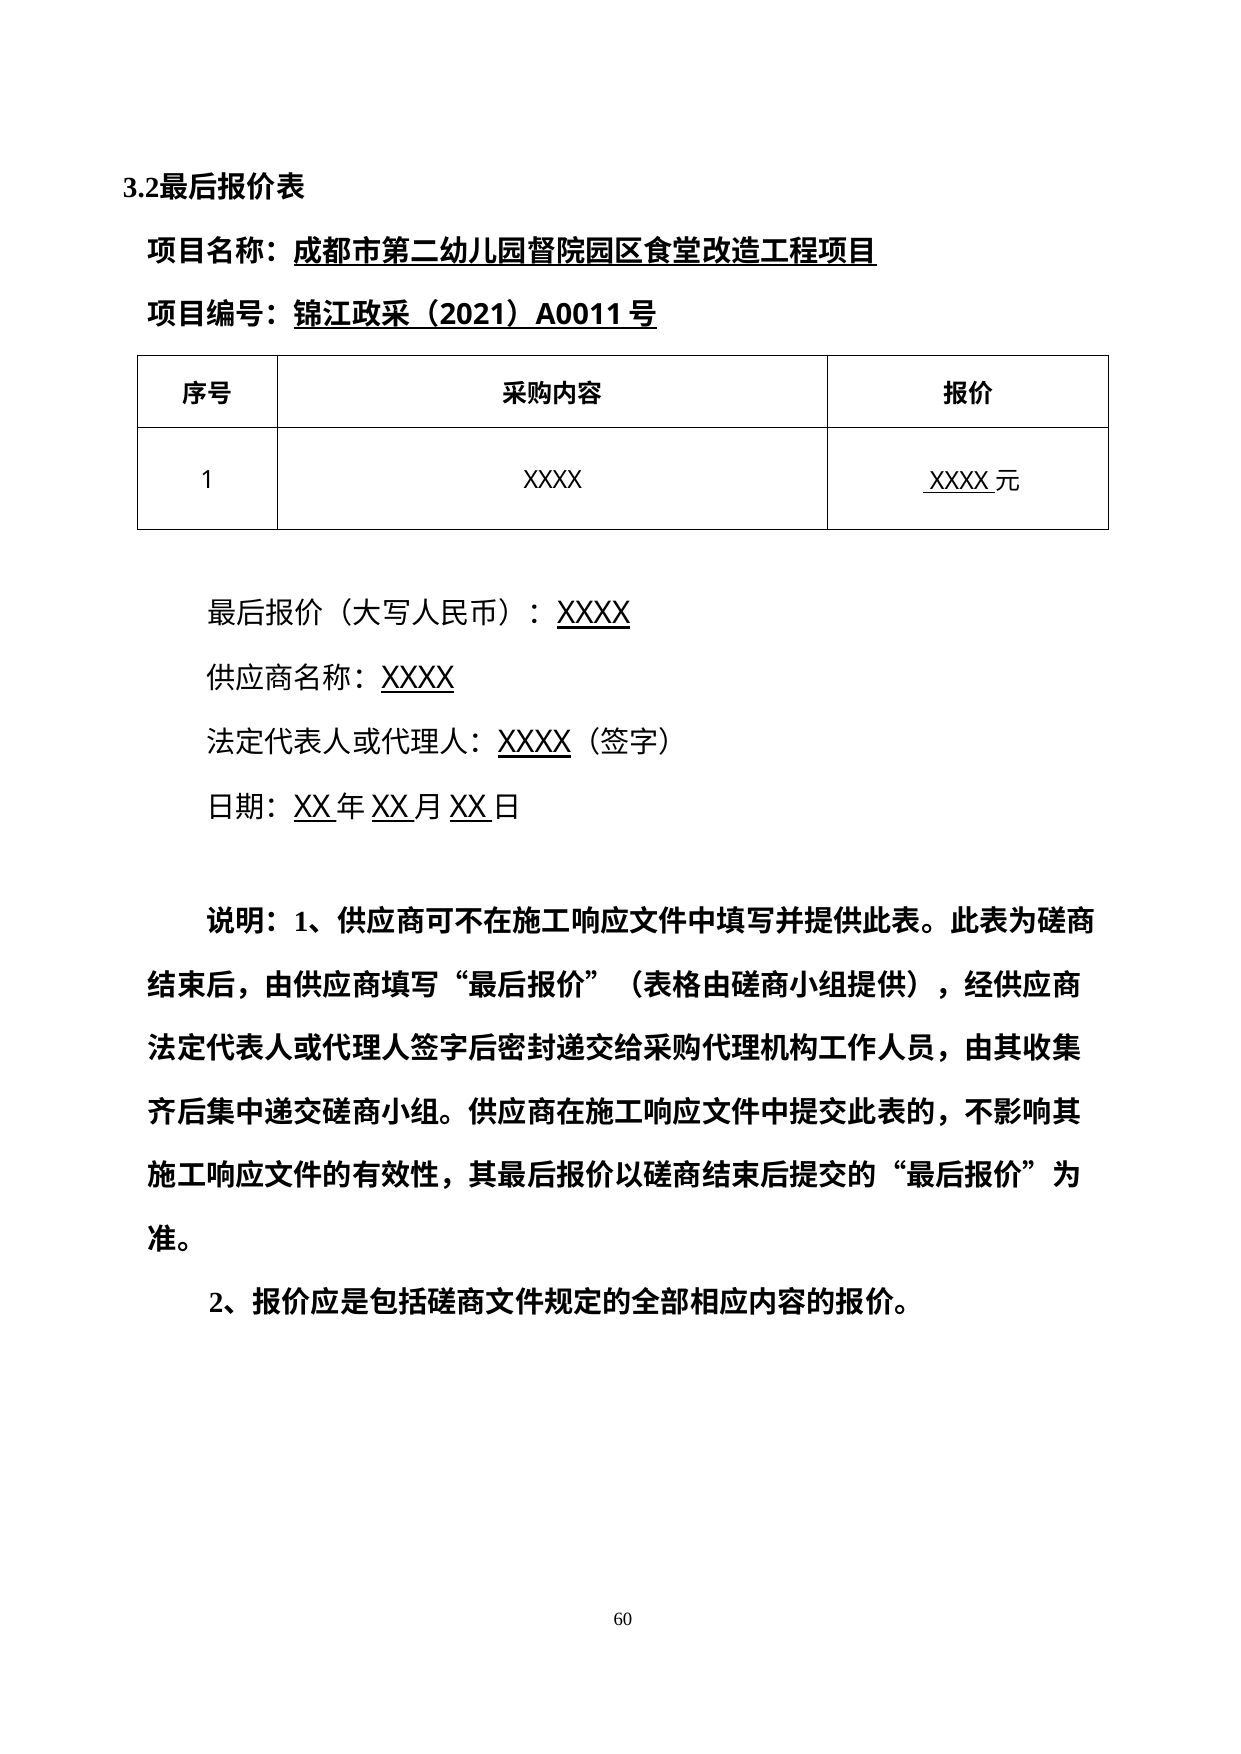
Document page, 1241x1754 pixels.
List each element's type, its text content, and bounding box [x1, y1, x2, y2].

text 日期：XX年XX月XX日 [148, 783, 1098, 826]
text 项目名称：成都市第二幼儿园督院园区食堂改造工程项目 [148, 227, 1172, 270]
text 2、报价应是包括磋商文件规定的全部相应内容的报价。 [148, 1279, 1098, 1321]
text 项目编号：锦江政采（2021）A0011号 [148, 291, 1172, 333]
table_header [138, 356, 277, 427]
subtitle 最后报价表 [123, 164, 1078, 206]
text 说明：1、供应商可不在施工响应文件中填写并提供此表。此表为磋商结束后，由供应商填写“最后报价”（表格由磋商小组提供），经供应商法定代表人或代理人签字后密封递交给采购代理机构工作人员，由其收集齐后集中递交磋商小组。供应商在施工响应文件中提交此表的，不影响其施工响应文件的有效性，其最后报价以磋商结束后提交的“最后报价”为准。 [148, 898, 1098, 1257]
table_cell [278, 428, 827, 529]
text 最后报价（大写人民币）：XXXX [148, 590, 1098, 633]
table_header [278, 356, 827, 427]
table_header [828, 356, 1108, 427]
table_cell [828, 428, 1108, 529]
text 法定代表人或代理人：XXXX（签字） [148, 719, 1098, 762]
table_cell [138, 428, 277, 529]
text 供应商名称：XXXX [148, 654, 1098, 697]
